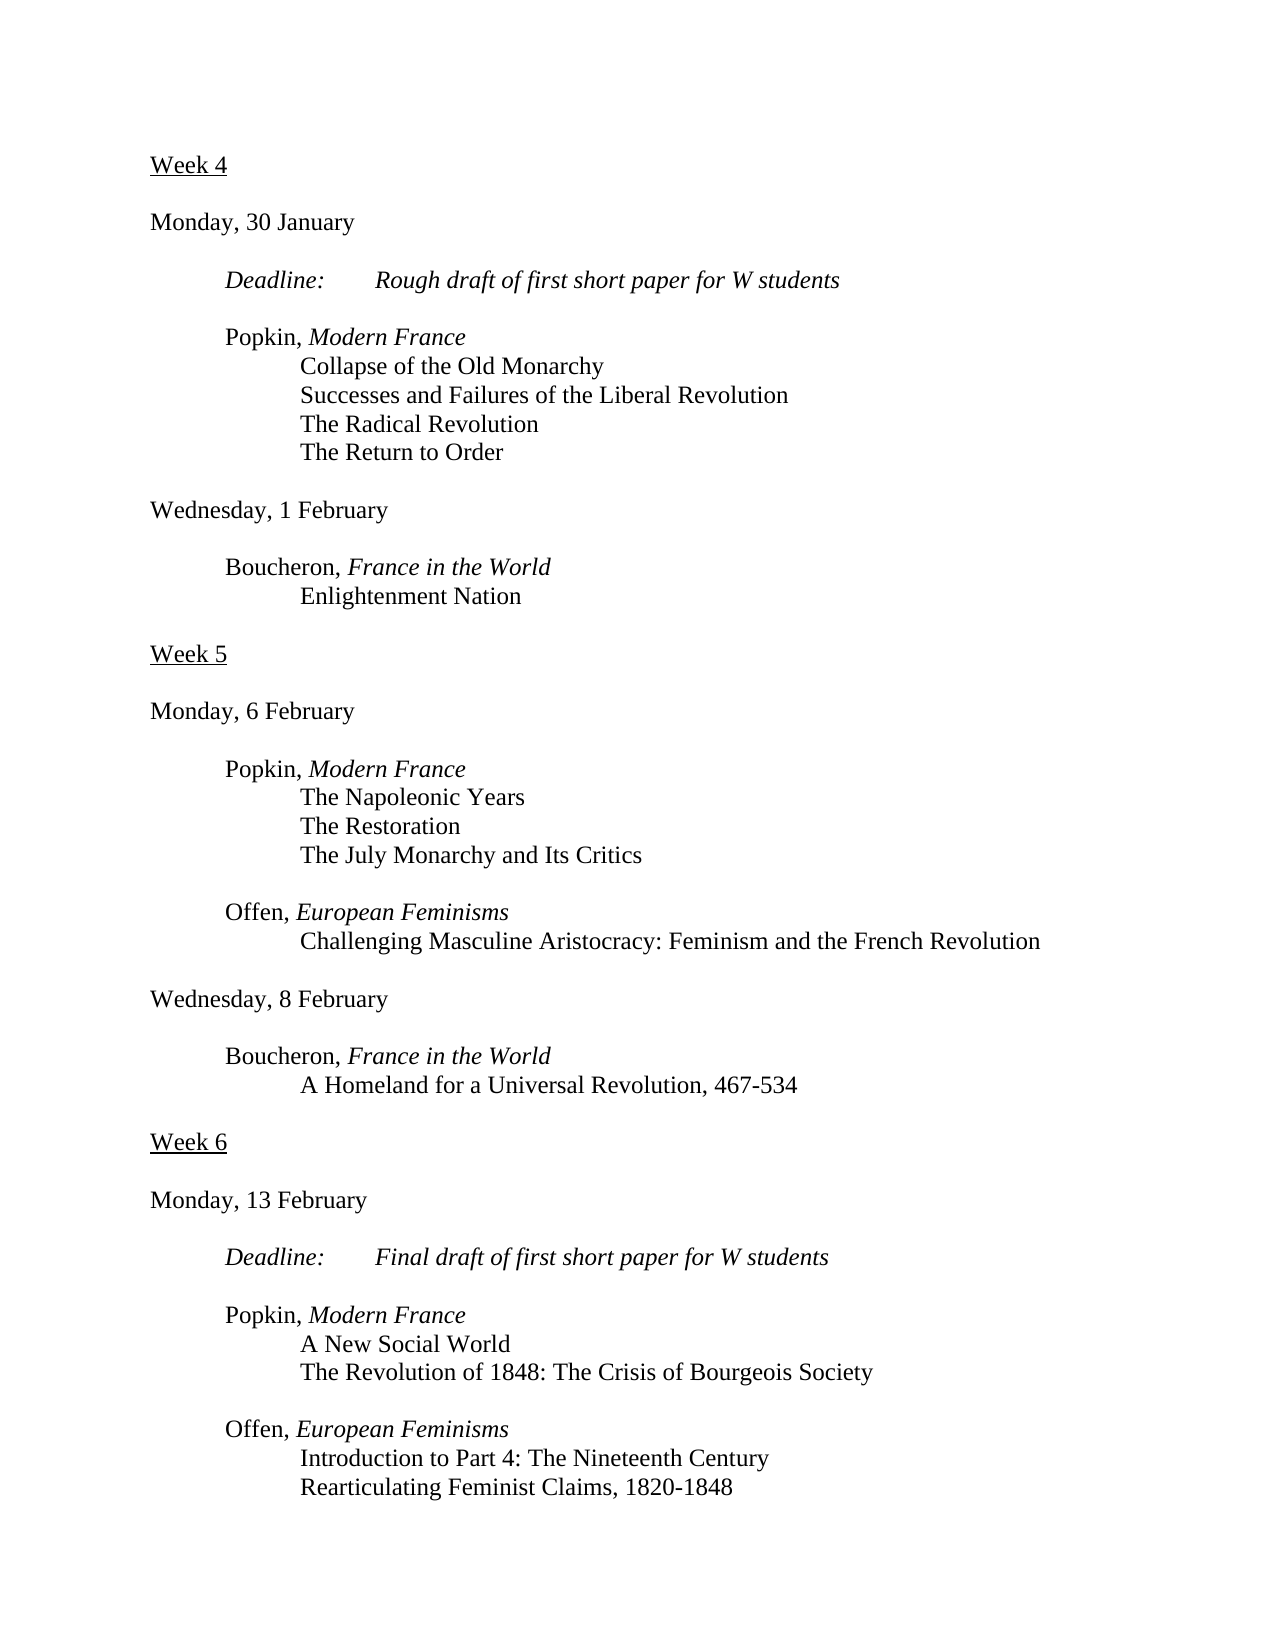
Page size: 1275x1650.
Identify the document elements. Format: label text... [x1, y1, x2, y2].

text The Napoleonic Years [150, 782, 1125, 811]
text Boucheron, France in the World [150, 552, 1125, 581]
text Offen, European Feminisms [150, 1414, 1125, 1443]
text Popkin, Modern France [150, 322, 1125, 351]
text Popkin, Modern France [150, 754, 1125, 782]
text Successes and Failures of the Liberal Revolution [150, 380, 1125, 409]
text Wednesday, 8 February [150, 984, 1125, 1012]
text Monday, 13 February [150, 1185, 1125, 1214]
text Challenging Masculine Aristocracy: Feminism and the French Revolution [150, 926, 1125, 955]
text Monday, 6 February [150, 696, 1125, 725]
text The Revolution of 1848: The Crisis of Bourgeois Society [150, 1357, 1125, 1386]
text A Homeland for a Universal Revolution, 467-534 [150, 1070, 1125, 1099]
text Wednesday, 1 February [150, 495, 1125, 524]
text Deadline: Final draft of first short paper for W students [150, 1242, 1125, 1271]
text Week 5 [150, 639, 1125, 667]
text Introduction to Part 4: The Nineteenth Century [150, 1443, 1125, 1472]
text The July Monarchy and Its Critics [150, 840, 1125, 869]
text The Restoration [150, 811, 1125, 840]
text Rearticulating Feminist Claims, 1820-1848 [225, 1472, 1125, 1501]
text Popkin, Modern France [150, 1300, 1125, 1329]
text A New Social World [150, 1329, 1125, 1357]
text Collapse of the Old Monarchy [150, 351, 1125, 380]
text Week 6 [150, 1127, 1125, 1156]
text Deadline: Rough draft of first short paper for W students [150, 265, 1125, 294]
text Monday, 30 January [150, 207, 1125, 236]
text Enlightenment Nation [150, 581, 1125, 610]
text Boucheron, France in the World [150, 1041, 1125, 1070]
text The Radical Revolution [150, 409, 1125, 437]
text Offen, European Feminisms [150, 897, 1125, 926]
text Week 4 [150, 150, 1125, 179]
text The Return to Order [150, 437, 1125, 466]
